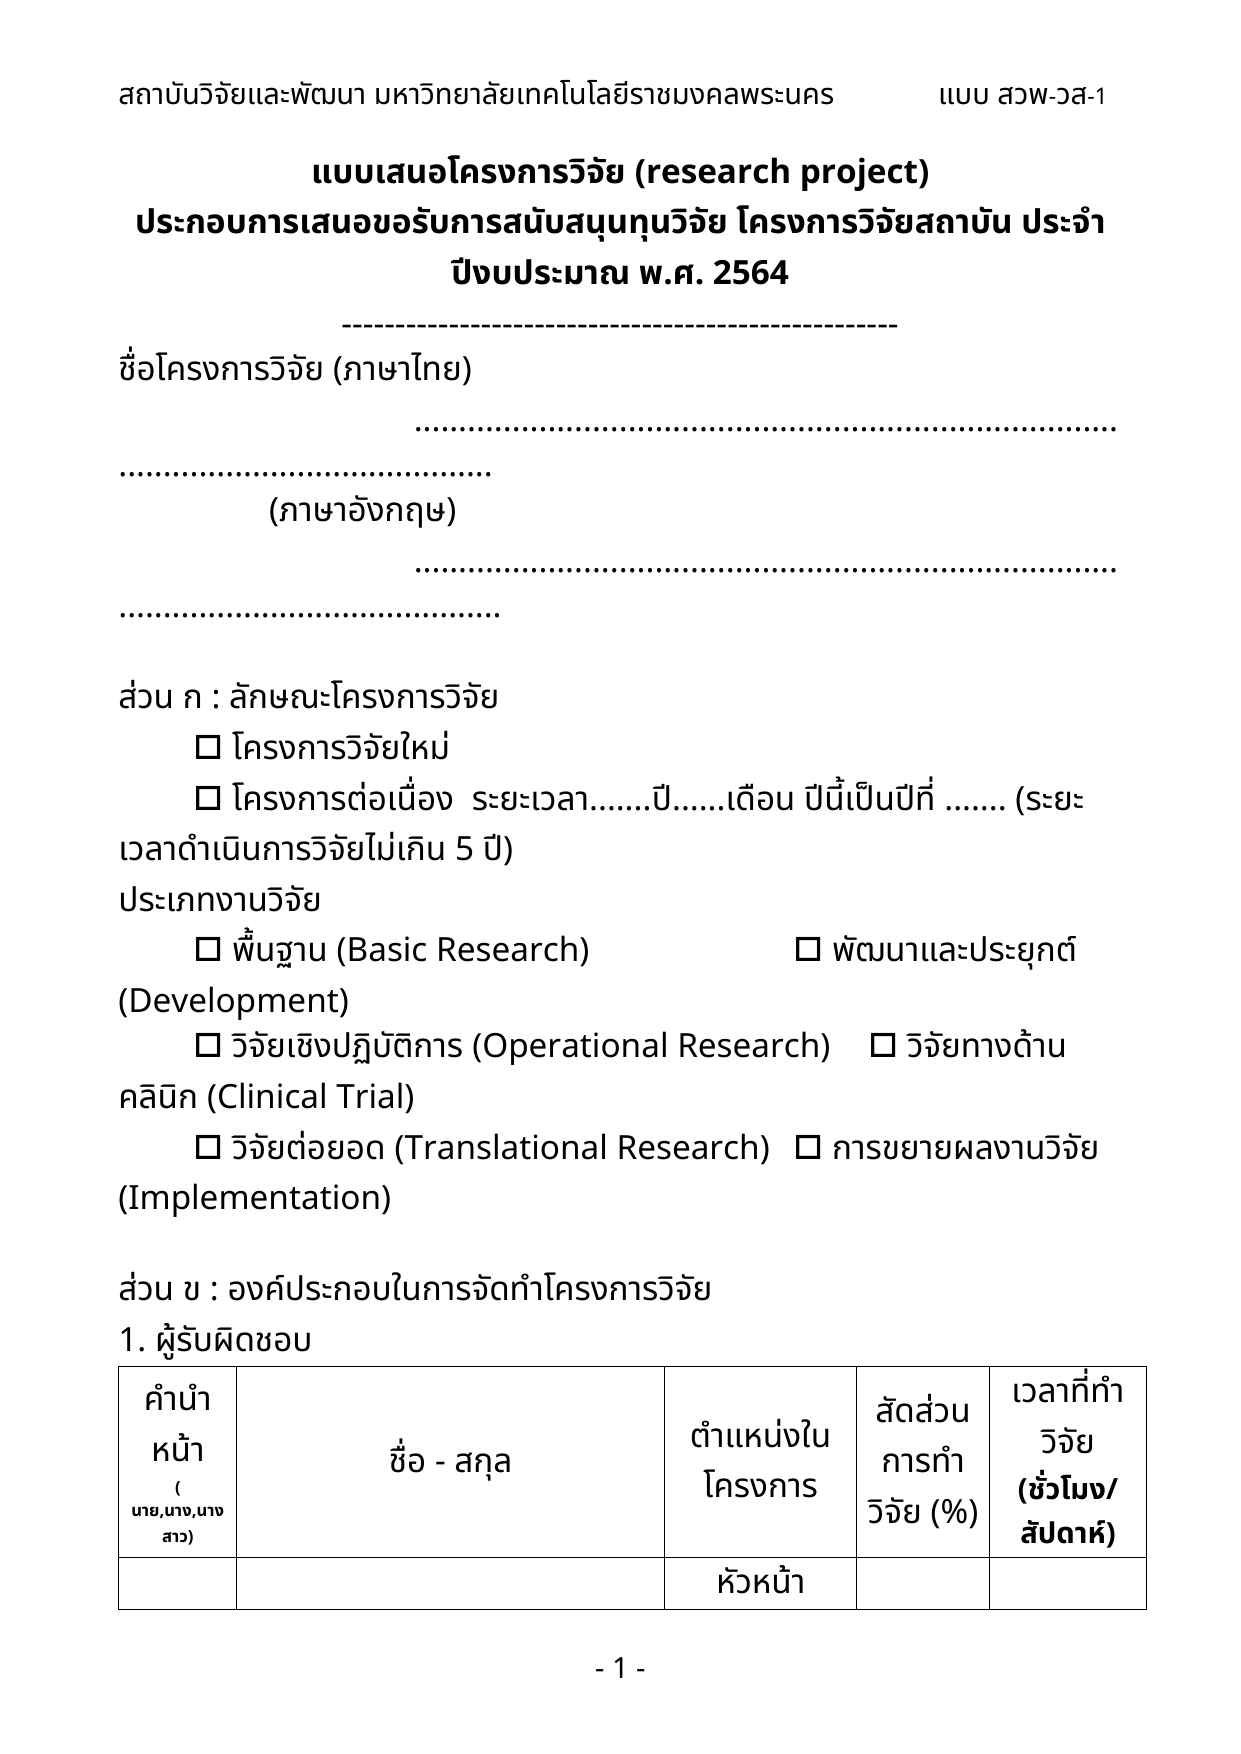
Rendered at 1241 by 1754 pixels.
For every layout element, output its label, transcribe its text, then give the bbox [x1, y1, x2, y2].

text ---------------------------------------------------- [118, 299, 1122, 345]
text ประกอบการเสนอขอรับการสนับสนุนทุนวิจัย โครงการวิจัยสถาบัน ประจำปีงบประมาณ พ.ศ. 2564 [118, 198, 1122, 299]
text แบบเสนอโครงการวิจัย (research project) [118, 148, 1122, 198]
text โครงการต่อเนื่อง ระยะเวลา.......ปี......เดือน ปีนี้เป็นปีที่ ....... (ระยะเวลาดำเนินการวิจัยไม่เกิน 5 ปี) [118, 774, 1122, 876]
text โครงการวิจัยใหม่ [118, 724, 1122, 774]
